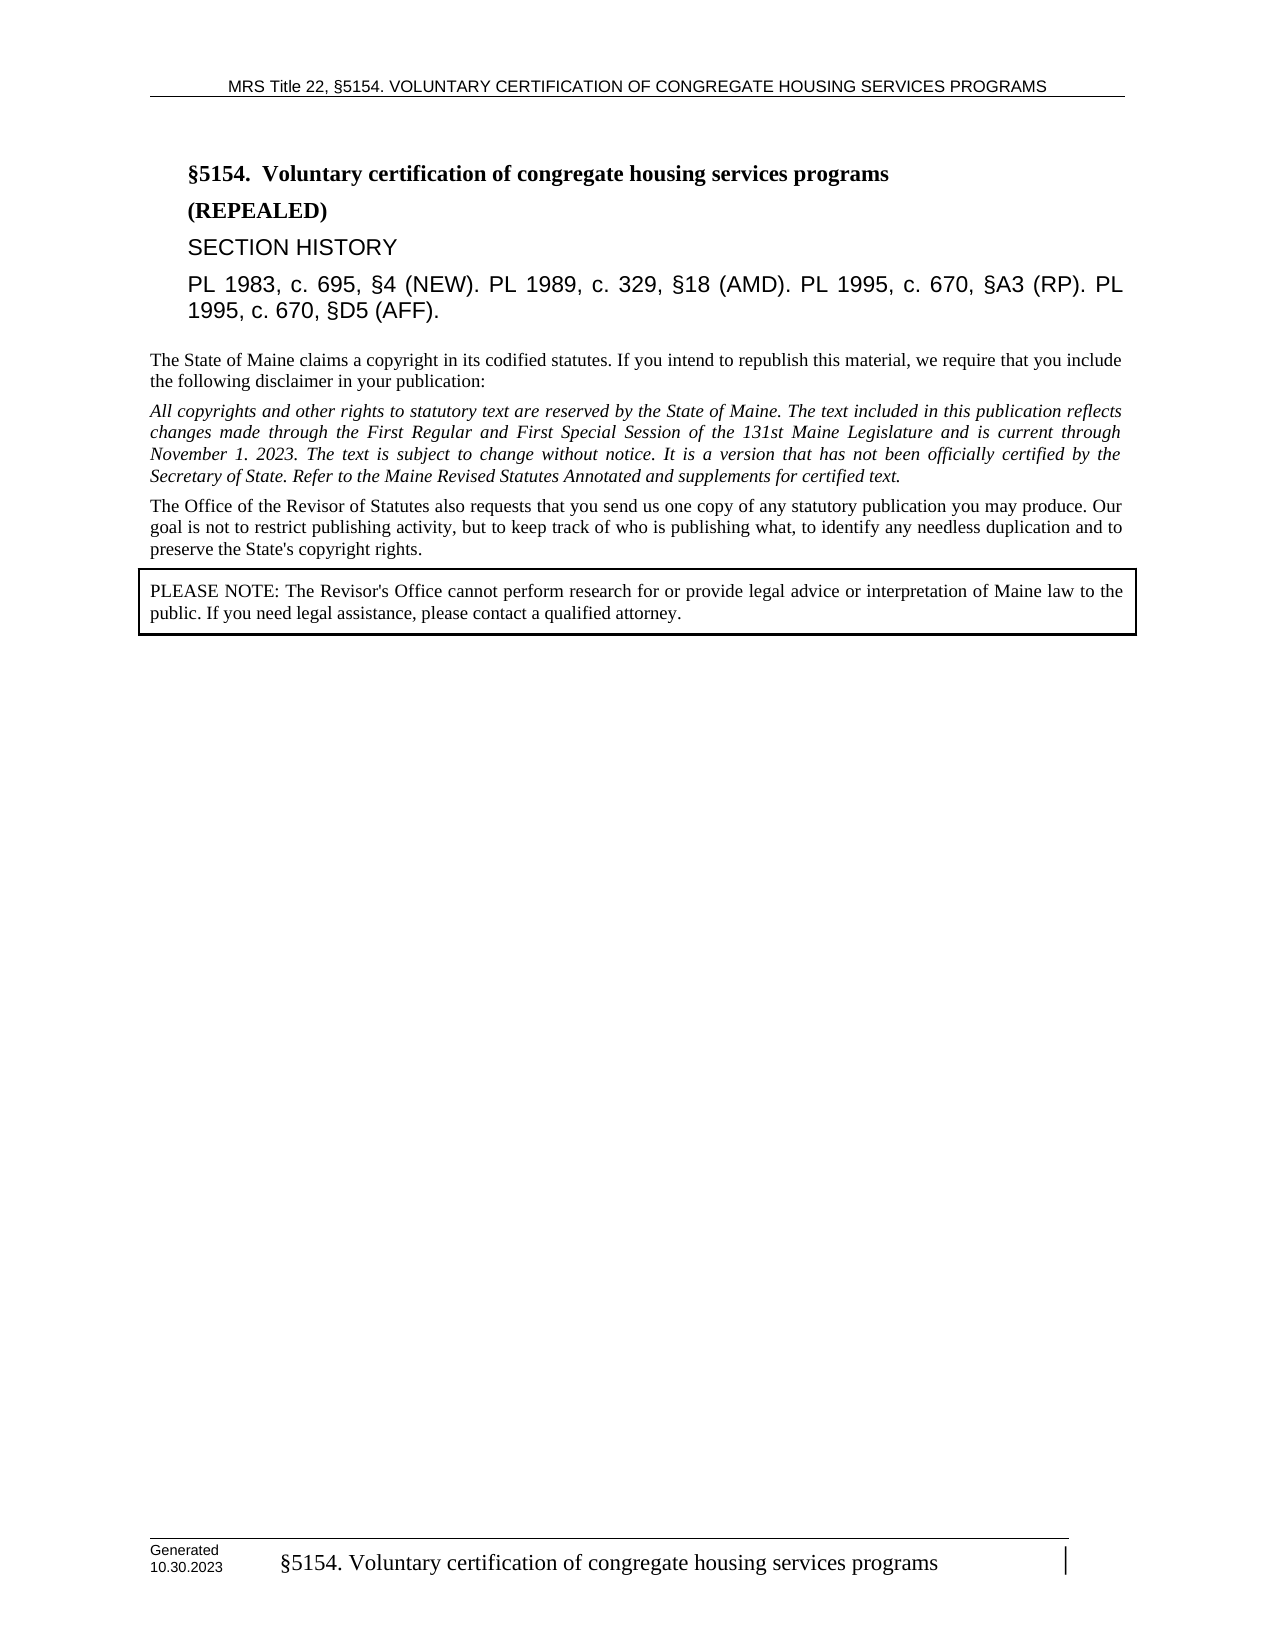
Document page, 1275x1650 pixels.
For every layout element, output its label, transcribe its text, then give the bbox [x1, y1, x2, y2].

text PLEASE NOTE: The Revisor's Office cannot perform research for or provide legal advice or interpretation of Maine law to the public. If you need legal assistance, please contact a qualified attorney. [140, 570, 1135, 633]
text PL 1983, c. 695, §4 (NEW). PL 1989, c. 329, §18 (AMD). PL 1995, c. 670, §A3 (RP). PL 1995, c. 670, §D5 (AFF). [187, 271, 1125, 323]
text SECTION HISTORY [187, 234, 1125, 260]
text §5154. Voluntary certification of congregate housing services programs [187, 160, 1125, 187]
text The Office of the Revisor of Statutes also requests that you send us one copy of any statutory publication you may produce. Our goal is not to restrict publishing activity, but to keep track of who is publishing what, to identify any needless duplication and to preserve the State's copyright rights. [150, 494, 1125, 559]
text All copyrights and other rights to statutory text are reserved by the State of Maine. The text included in this publication reflects changes made through the First Regular and First Special Session of the 131st Maine Legislature and is current through November 1. 2023 . The text is subject to change without notice. It is a version that has not been officially certified by the Secretary of State. Refer to the Maine Revised Statutes Annotated and supplements for certified text. [150, 400, 1125, 486]
text (REPEALED) [187, 197, 1125, 223]
text The State of Maine claims a copyright in its codified statutes. If you intend to republish this material, we require that you include the following disclaimer in your publication: [150, 348, 1125, 392]
